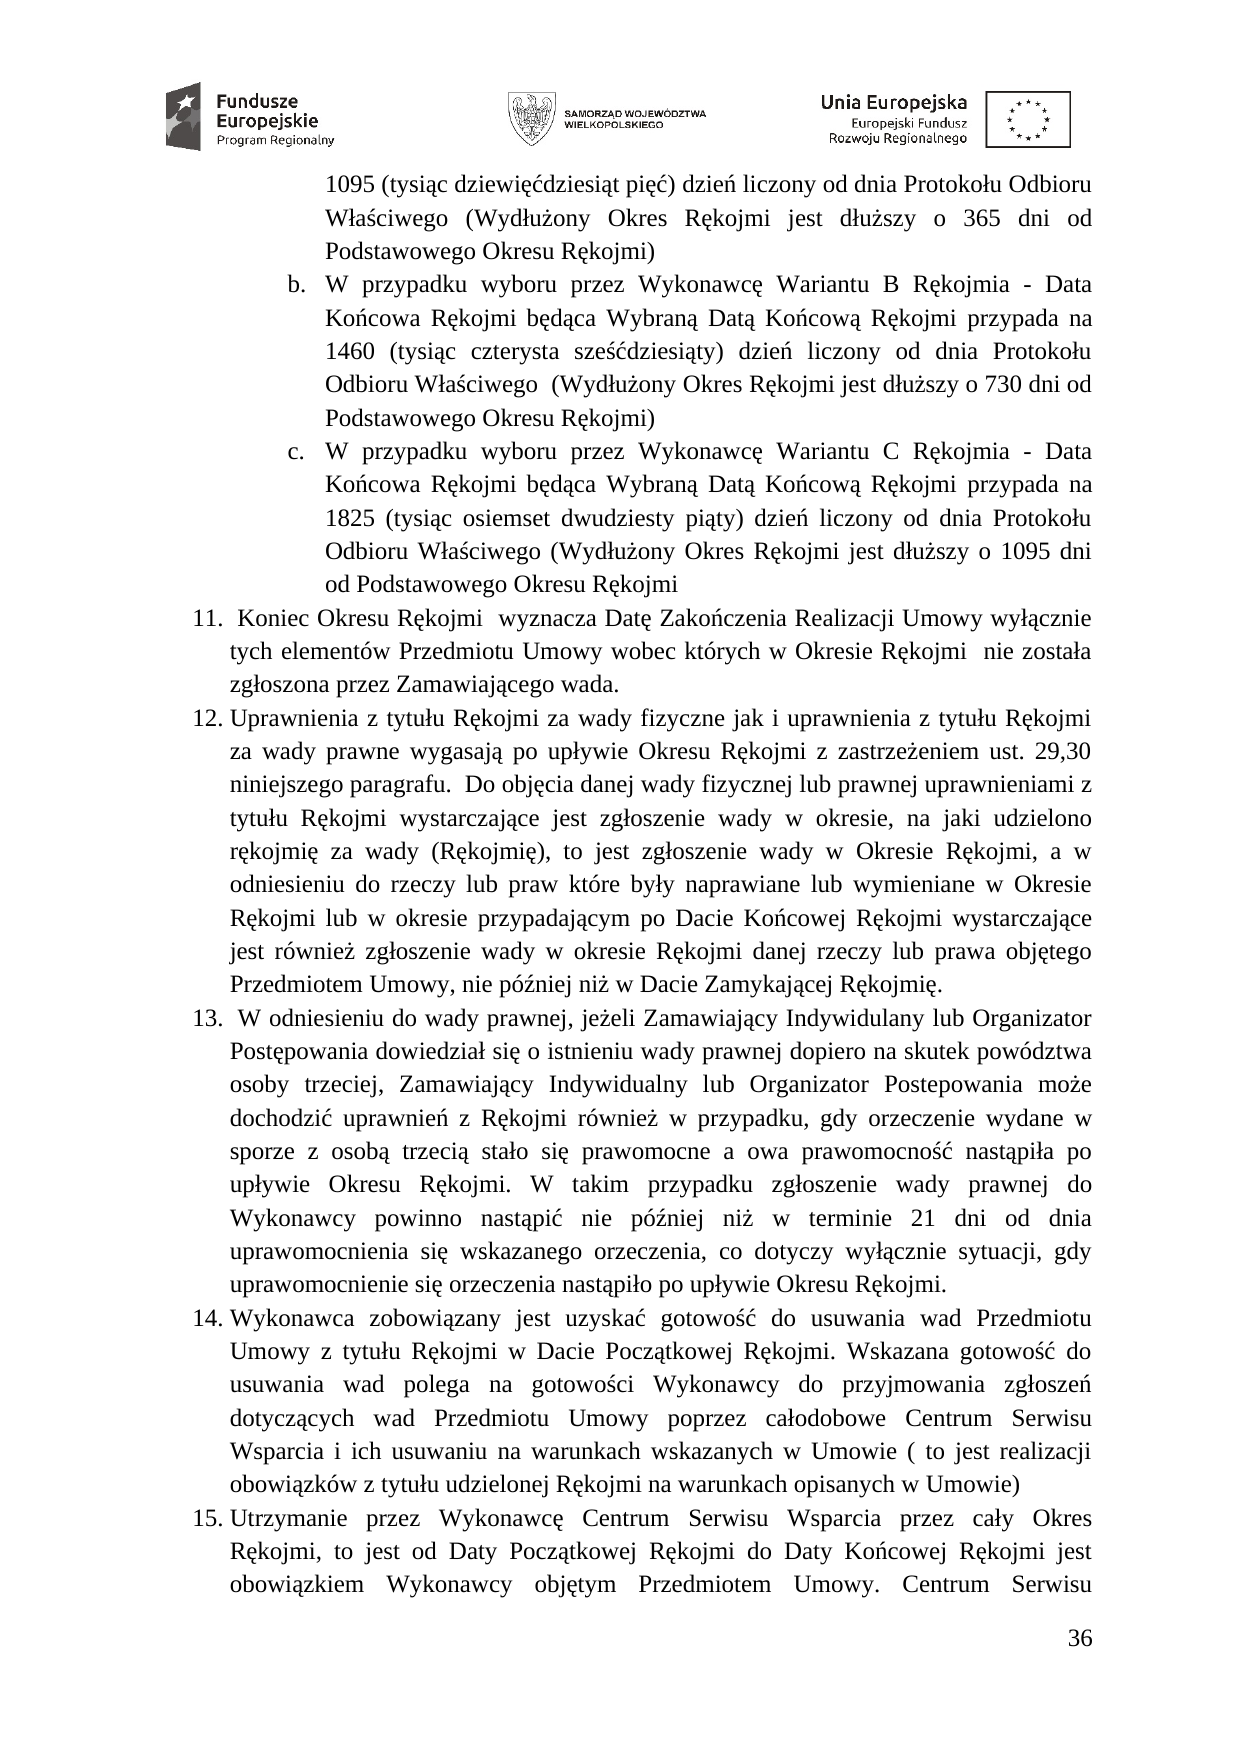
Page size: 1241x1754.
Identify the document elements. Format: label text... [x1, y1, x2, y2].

list W przypadku wyboru przez Wykonawcę Wariantu B Rękojmia - Data Końcowa Rękojmi będąca Wybraną Datą Końcową Rękojmi przypada na 1460 (tysiąc czterysta sześćdziesiąty) dzień liczony od dnia Protokołu Odbioru Właściwego (Wydłużony Okres Rękojmi jest dłuższy o 730 dni od Podstawowego Okresu Rękojmi) [287, 265, 1093, 432]
list W przypadku wyboru przez Wykonawcę Wariantu C Rękojmia - Data Końcowa Rękojmi będąca Wybraną Datą Końcową Rękojmi przypada na 1825 (tysiąc osiemset dwudziesty piąty) dzień liczony od dnia Protokołu Odbioru Właściwego (Wydłużony Okres Rękojmi jest dłuższy o 1095 dni od Podstawowego Okresu Rękojmi [287, 432, 1093, 598]
picture [147, 73, 1089, 165]
list Uprawnienia z tytułu Rękojmi za wady fizyczne jak i uprawnienia z tytułu Rękojmi za wady prawne wygasają po upływie Okresu Rękojmi z zastrzeżeniem ust. 29,30 niniejszego paragrafu. Do objęcia danej wady fizycznej lub prawnej uprawnieniami z tytułu Rękojmi wystarczające jest zgłoszenie wady w okresie, na jaki udzielono rękojmię za wady (Rękojmię), to jest zgłoszenie wady w Okresie Rękojmi, a w odniesieniu do rzeczy lub praw które były naprawiane lub wymieniane w Okresie Rękojmi lub w okresie przypadającym po Dacie Końcowej Rękojmi wystarczające jest również zgłoszenie wady w okresie Rękojmi danej rzeczy lub prawa objętego Przedmiotem Umowy, nie później niż w Dacie Zamykającej Rękojmię. [192, 698, 1093, 998]
list Koniec Okresu Rękojmi wyznacza Datę Zakończenia Realizacji Umowy wyłącznie tych elementów Przedmiotu Umowy wobec których w Okresie Rękojmi nie została zgłoszona przez Zamawiającego wada. [192, 598, 1093, 698]
list Wykonawca zobowiązany jest uzyskać gotowość do usuwania wad Przedmiotu Umowy z tytułu Rękojmi w Dacie Początkowej Rękojmi. Wskazana gotowość do usuwania wad polega na gotowości Wykonawcy do przyjmowania zgłoszeń dotyczących wad Przedmiotu Umowy poprzez całodobowe Centrum Serwisu Wsparcia i ich usuwaniu na warunkach wskazanych w Umowie ( to jest realizacji obowiązków z tytułu udzielonej Rękojmi na warunkach opisanych w Umowie) [192, 1298, 1093, 1498]
list W odniesieniu do wady prawnej, jeżeli Zamawiający Indywidulany lub Organizator Postępowania dowiedział się o istnieniu wady prawnej dopiero na skutek powództwa osoby trzeciej, Zamawiający Indywidualny lub Organizator Postepowania może dochodzić uprawnień z Rękojmi również w przypadku, gdy orzeczenie wydane w sporze z osobą trzecią stało się prawomocne a owa prawomocność nastąpiła po upływie Okresu Rękojmi. W takim przypadku zgłoszenie wady prawnej do Wykonawcy powinno nastąpić nie później niż w terminie 21 dni od dnia uprawomocnienia się wskazanego orzeczenia, co dotyczy wyłącznie sytuacji, gdy uprawomocnienie się orzeczenia nastąpiło po upływie Okresu Rękojmi. [192, 998, 1093, 1298]
